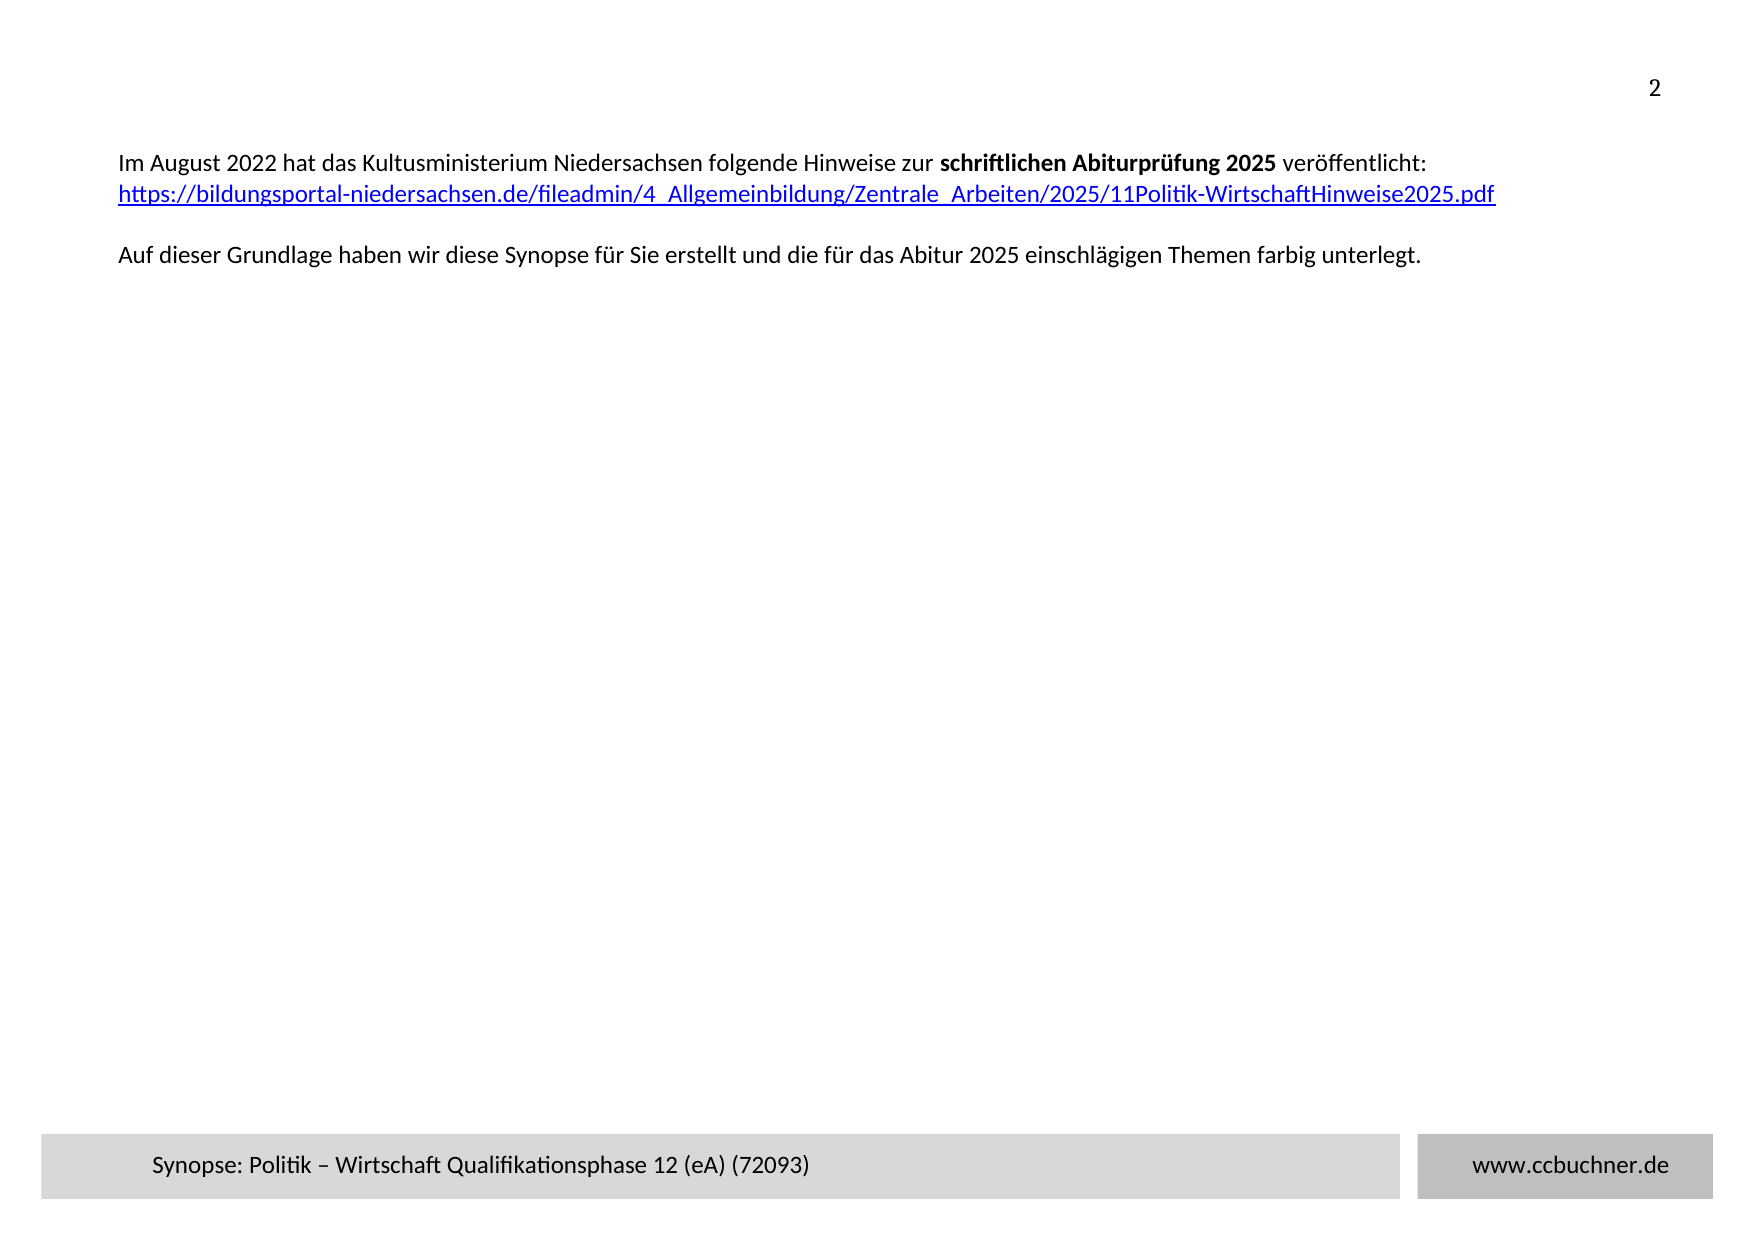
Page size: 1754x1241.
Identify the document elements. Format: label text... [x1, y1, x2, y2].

text https://bildungsportal-niedersachsen.de/fileadmin/4_Allgemeinbildung/Zentrale_Arbeiten/2025/11Politik-WirtschaftHinweise2025.pdf [118, 178, 1677, 209]
text Auf dieser Grundlage haben wir diese Synopse für Sie erstellt und die für das Abitur 2025 einschlägigen Themen farbig unterlegt. [118, 239, 1677, 270]
text Im August 2022 hat das Kultusministerium Niedersachsen folgende Hinweise zur schriftlichen Abiturprüfung 2025 veröffentlicht: [118, 148, 1677, 178]
